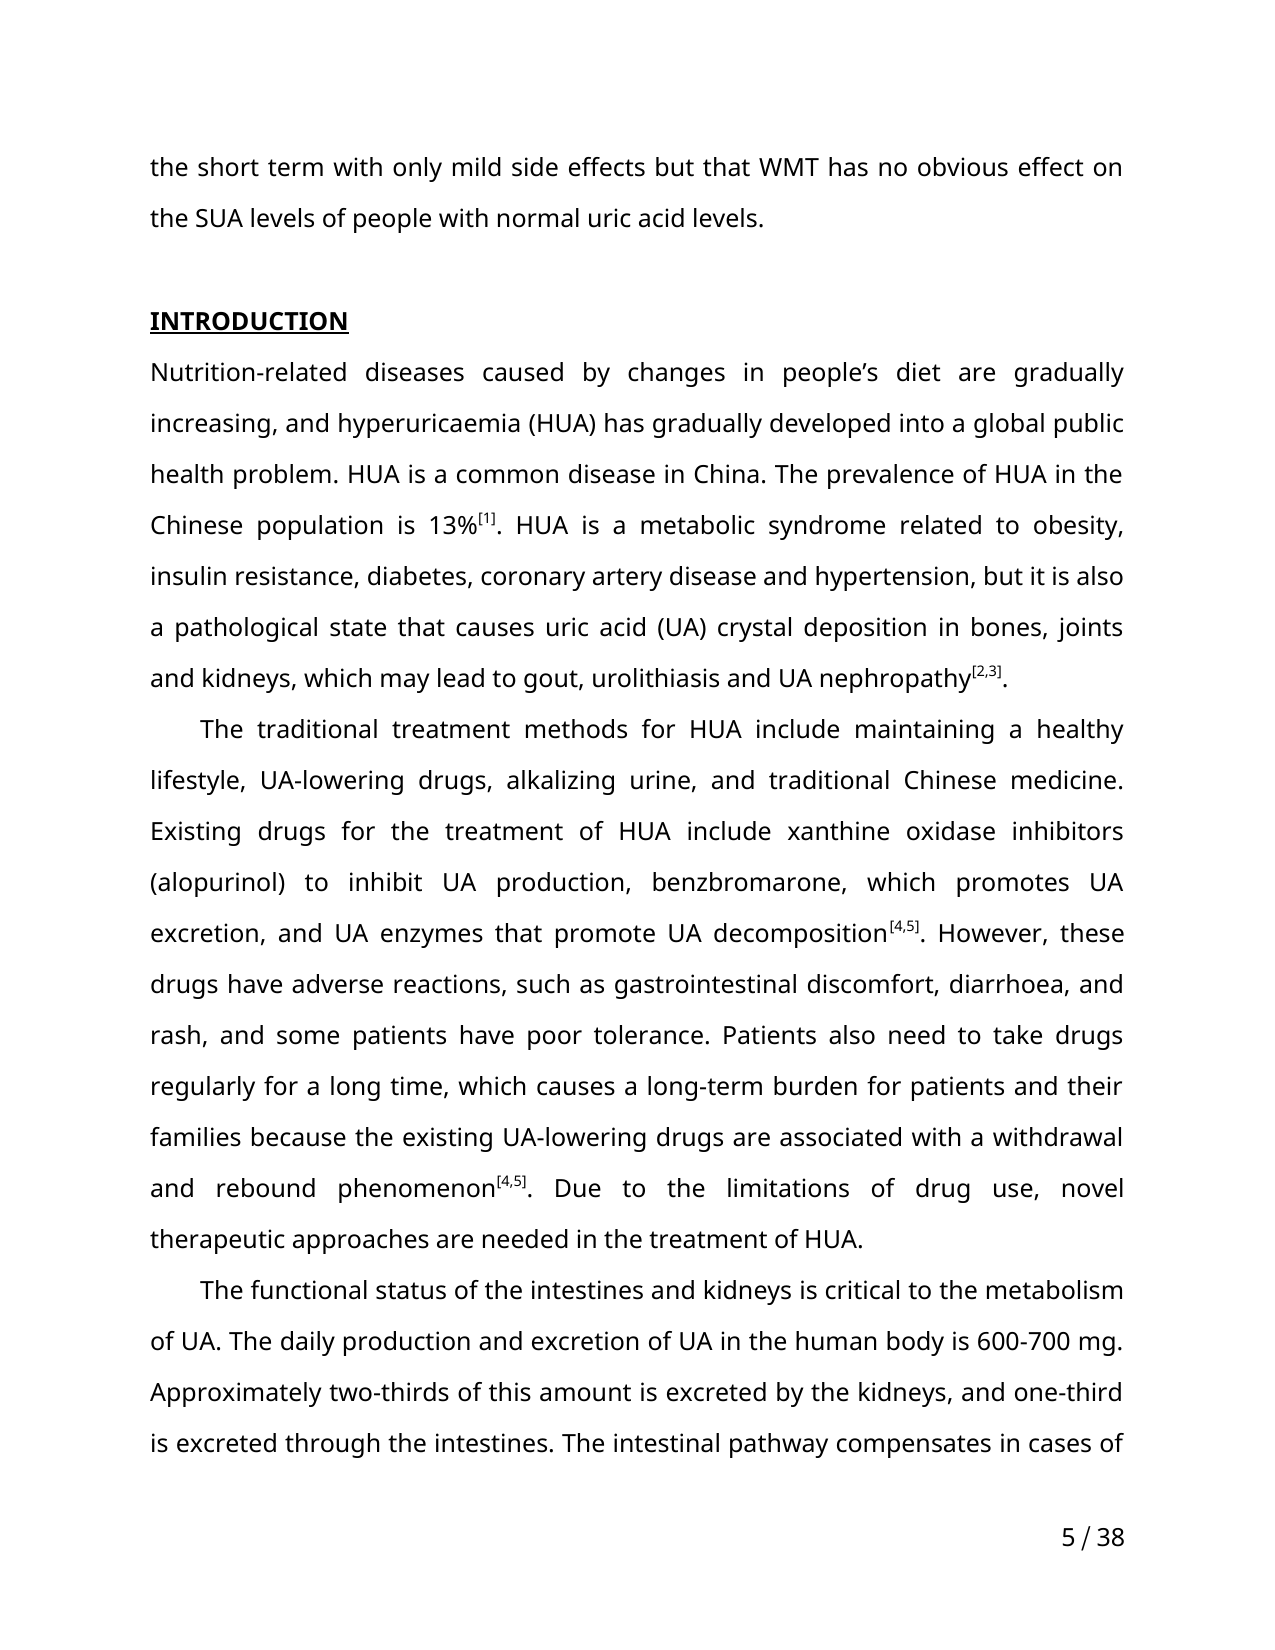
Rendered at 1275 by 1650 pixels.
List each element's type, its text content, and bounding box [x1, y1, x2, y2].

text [150, 150, 1125, 235]
text INTRODUCTION [150, 303, 1125, 337]
text The traditional treatment methods for HUA include maintaining a healthy lifestyle, UA-lowering drugs, alkalizing urine, and traditional Chinese medicine. Existing drugs for the treatment of HUA include xanthine oxidase inhibitors (alopurinol) to inhibit UA production, benzbromarone, which promotes UA excretion, and UA enzymes that promote UA decomposition[4,5]. However, these drugs have adverse reactions, such as gastrointestinal discomfort, diarrhoea, and rash, and some patients have poor tolerance. Patients also need to take drugs regularly for a long time, which causes a long-term burden for patients and their families because the existing UA-lowering drugs are associated with a withdrawal and rebound phenomenon[4,5]. Due to the limitations of drug use, novel therapeutic approaches are needed in the treatment of HUA. [150, 711, 1125, 1256]
text Nutrition-related diseases caused by changes in people’s diet are gradually increasing, and hyperuricaemia (HUA) has gradually developed into a global public health problem. HUA is a common disease in China. The prevalence of HUA in the Chinese population is 13%[1]. HUA is a metabolic syndrome related to obesity, insulin resistance, diabetes, coronary artery disease and hypertension, but it is also a pathological state that causes uric acid (UA) crystal deposition in bones, joints and kidneys, which may lead to gout, urolithiasis and UA nephropathy[2,3]. [150, 354, 1125, 694]
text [150, 1273, 1125, 1460]
